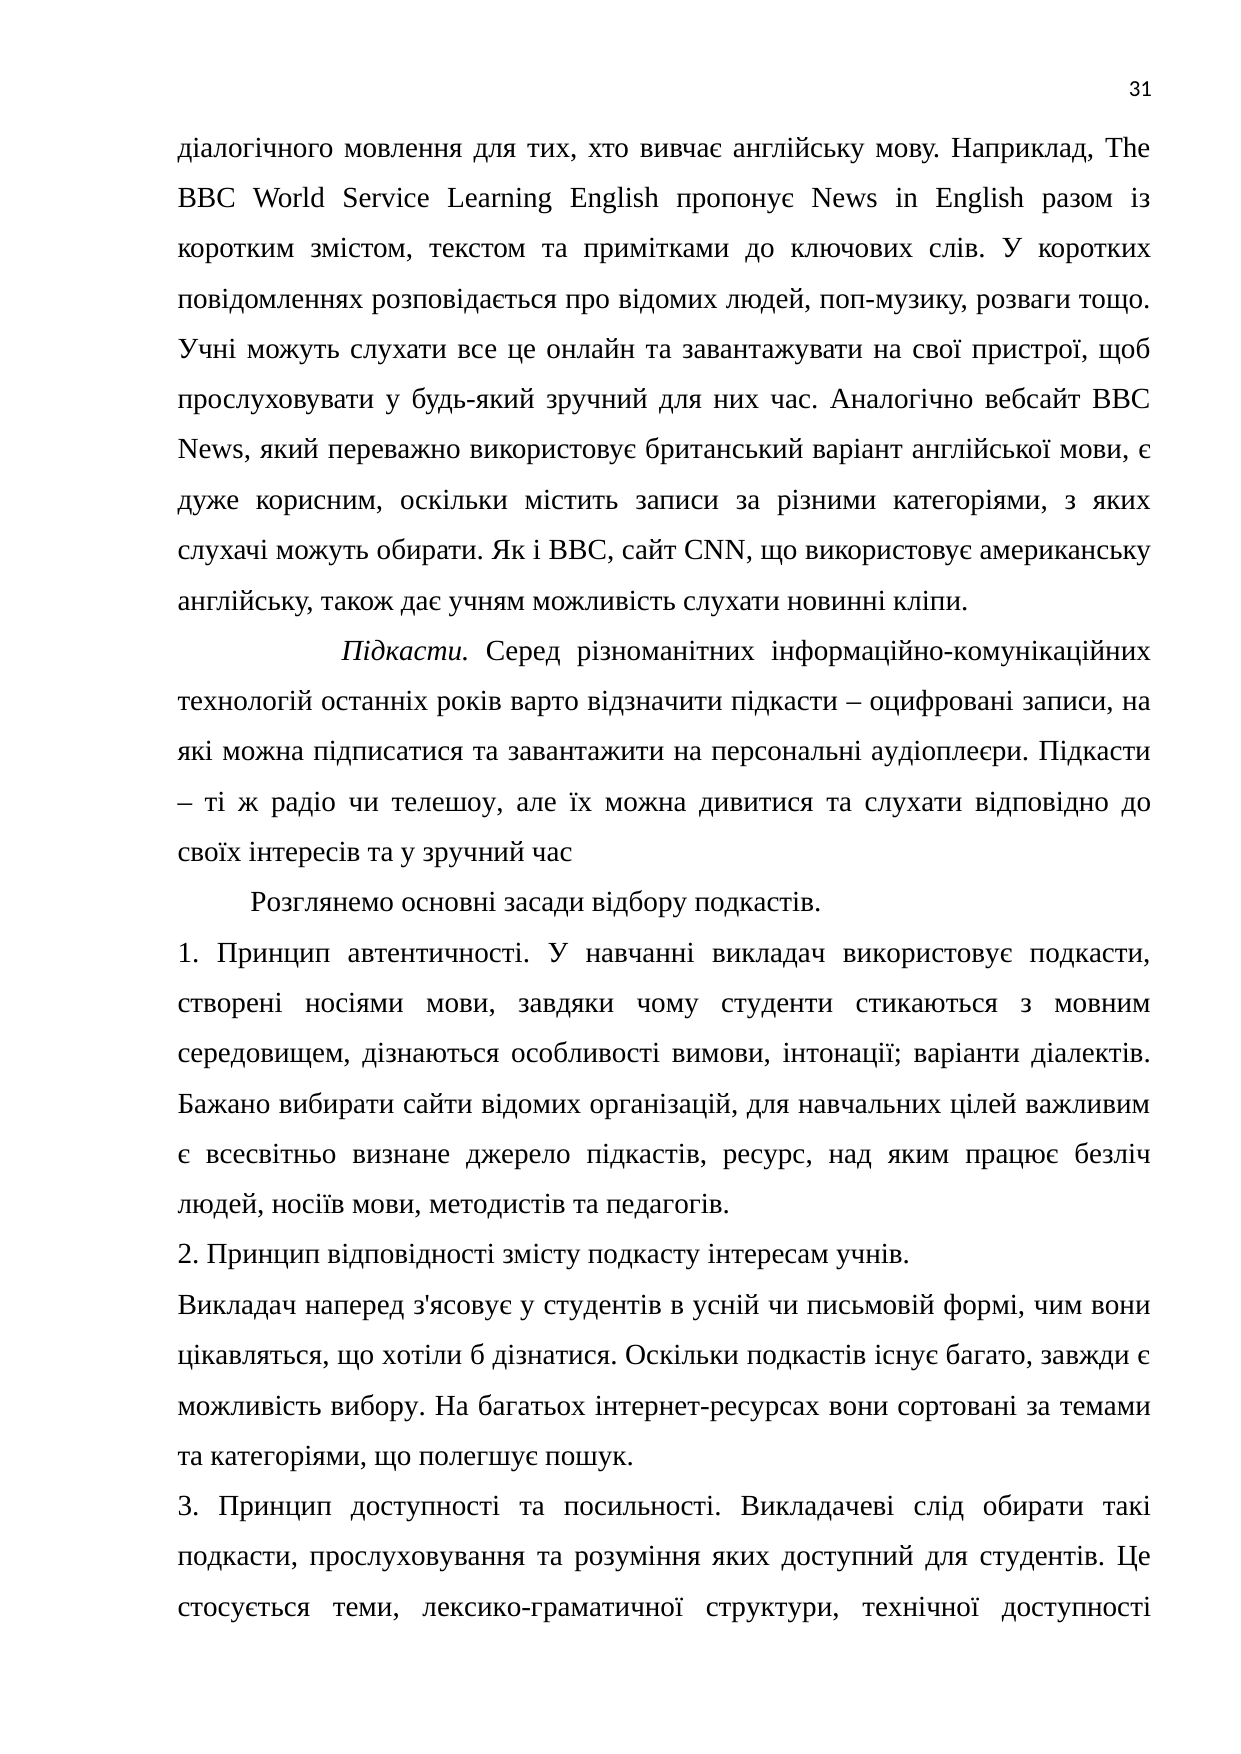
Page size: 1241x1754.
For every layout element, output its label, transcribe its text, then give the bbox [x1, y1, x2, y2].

text 1. Принцип автентичності. У навчанні викладач використовує подкасти, створені носіями мови, завдяки чому студенти стикаються з мовним середовищем, дізнаються особливості вимови, інтонації; варіанти діалектів. Бажано вибирати сайти відомих організацій, для навчальних цілей важливим є всесвітньо визнане джерело підкастів, ресурс, над яким працює безліч людей, носіїв мови, методистів та педагогів. [177, 935, 1152, 1220]
text 2. Принцип відповідності змісту подкасту інтересам учнів. [177, 1237, 1152, 1270]
text Розглянемо основні засади відбору подкастів. [177, 884, 1152, 918]
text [177, 1488, 1152, 1622]
text Підкасти. Серед різноманітних інформаційно-комунікаційних технологій останніх років варто відзначити підкасти – оцифровані записи, на які можна підписатися та завантажити на персональні аудіоплеєри. Підкасти – ті ж радіо чи телешоу, але їх можна дивитися та слухати відповідно до своїх інтересів та у зручний час [177, 633, 1152, 868]
text Викладач наперед з'ясовує у студентів в усній чи письмовій формі, чим вони цікавляться, що хотіли б дізнатися. Оскільки подкастів існує багато, завжди є можливість вибору. На багатьох інтернет-ресурсах вони сортовані за темами та категоріями, що полегшує пошук. [177, 1287, 1152, 1471]
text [177, 130, 1152, 616]
